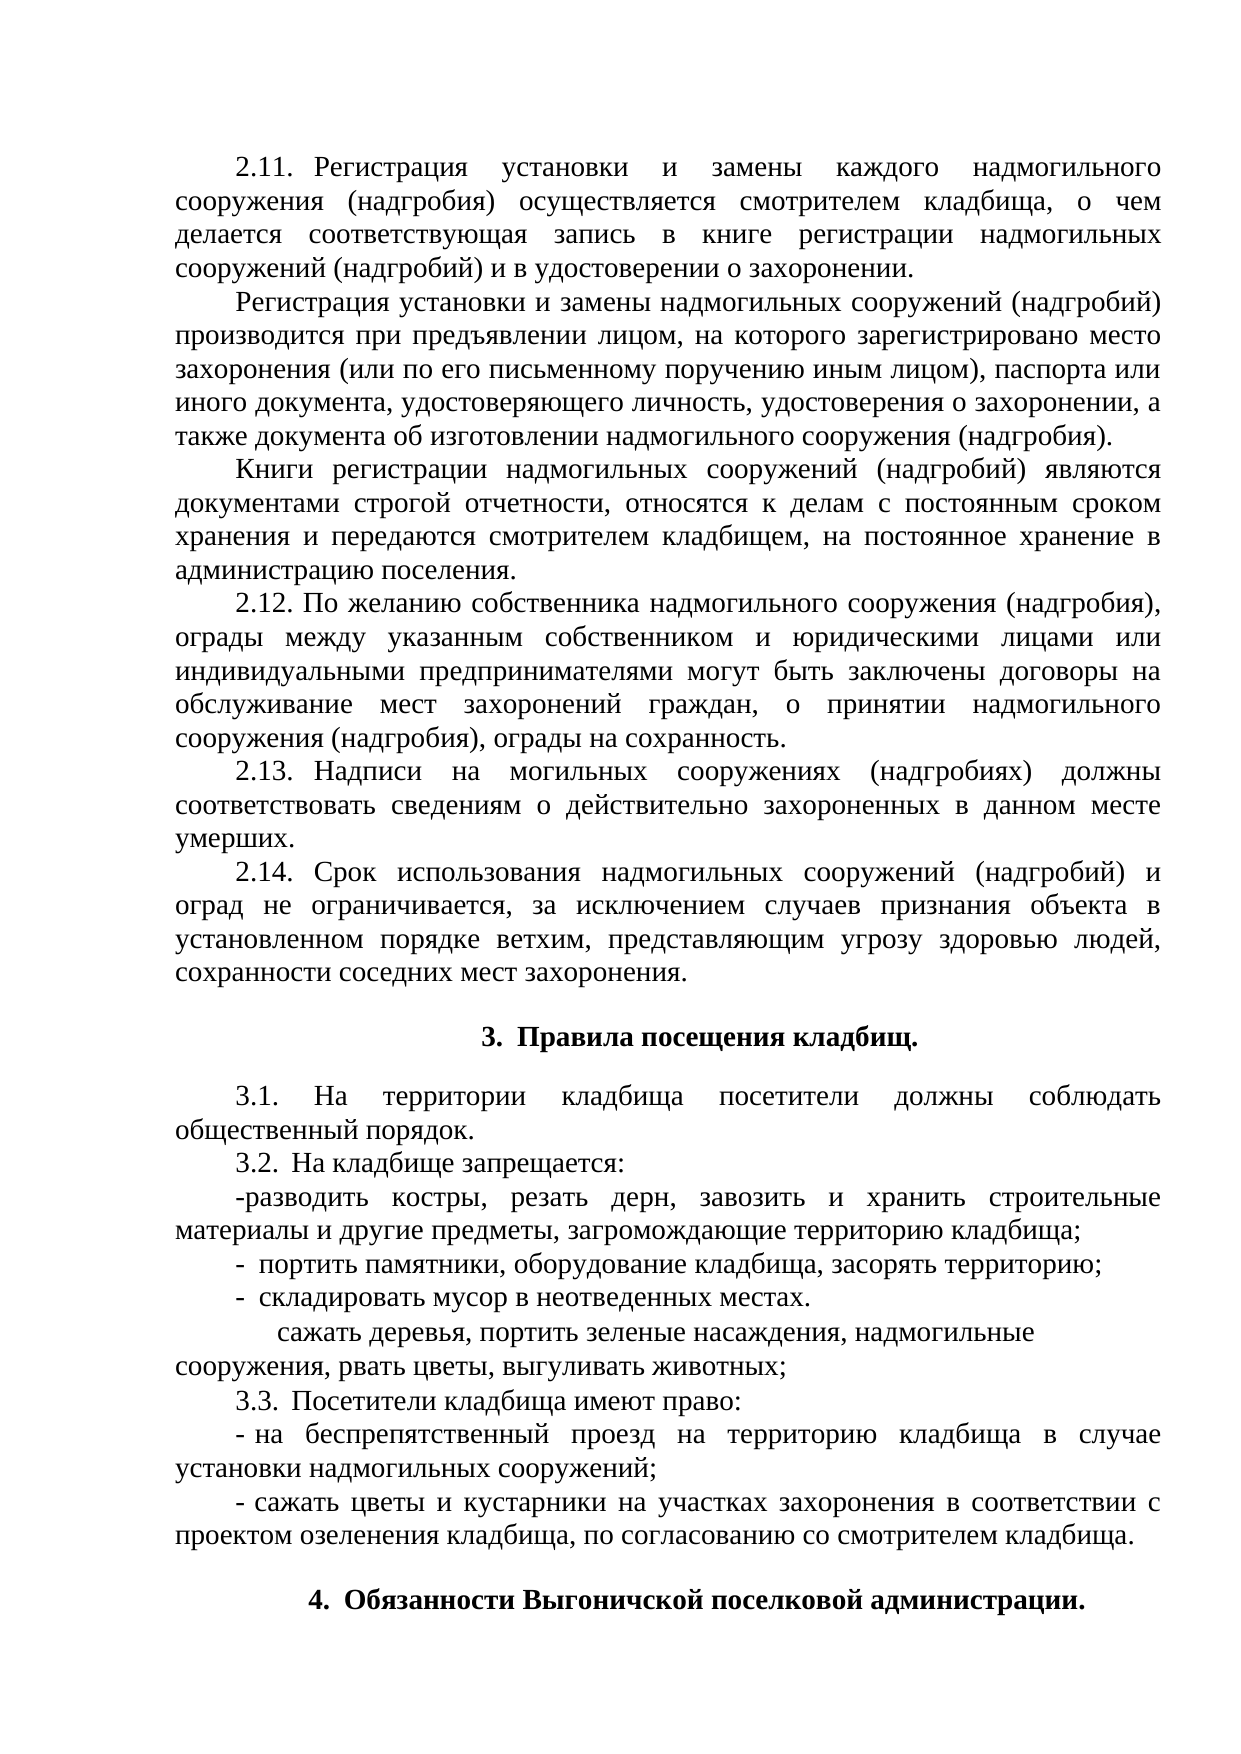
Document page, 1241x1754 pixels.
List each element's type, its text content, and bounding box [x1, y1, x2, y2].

list Регистрация установки и замены каждого надмогильного сооружения (надгробия) осуществляется смотрителем кладбища, о чем делается соответствующая запись в книге регистрации надмогильных сооружений (надгробий) и в удостоверении о захоронении. [175, 150, 1162, 284]
list Правила посещения кладбищ. [481, 1023, 1162, 1052]
text -разводить костры, резать дерн, завозить и хранить строительные материалы и другие предметы, загромождающие территорию кладбища; [175, 1179, 1162, 1247]
list На территории кладбища посетители должны соблюдать общественный порядок. [175, 1079, 1162, 1146]
text сажать деревья, портить зеленые насаждения, надмогильные сооружения, рвать цветы, выгуливать животных; [175, 1314, 1162, 1383]
list По желанию собственника надмогильного сооружения (надгробия), ограды между указанным собственником и юридическими лицами или индивидуальными предпринимателями могут быть заключены договоры на обслуживание мест захоронений граждан, о принятии надмогильного сооружения (надгробия), ограды на сохранность. [175, 586, 1162, 754]
list Посетители кладбища имеют право: [175, 1383, 1162, 1417]
list Надписи на могильных сооружениях (надгробиях) должны соответствовать сведениям о действительно захороненных в данном месте умерших. [175, 754, 1162, 854]
list портить памятники, оборудование кладбища, засорять территорию; [175, 1247, 1162, 1280]
list складировать мусор в неотведенных местах. [175, 1280, 1162, 1314]
list На кладбище запрещается: [175, 1146, 1162, 1179]
list сажать цветы и кустарники на участках захоронения в соответствии с проектом озеленения кладбища, по согласованию со смотрителем кладбища. [175, 1484, 1162, 1551]
text Книги регистрации надмогильных сооружений (надгробий) являются документами строгой отчетности, относятся к делам с постоянным сроком хранения и передаются смотрителем кладбищем, на постоянное хранение в администрацию поселения. [175, 452, 1162, 586]
list Срок использования надмогильных сооружений (надгробий) и оград не ограничивается, за исключением случаев признания объекта в установленном порядке ветхим, представляющим угрозу здоровью людей, сохранности соседних мест захоронения. [175, 854, 1162, 989]
list на беспрепятственный проезд на территорию кладбища в случае установки надмогильных сооружений; [175, 1417, 1162, 1484]
list Обязанности Выгоничской поселковой администрации. [308, 1586, 1162, 1615]
text Регистрация установки и замены надмогильных сооружений (надгробий) производится при предъявлении лицом, на которого зарегистрировано место захоронения (или по его письменному поручению иным лицом), паспорта или иного документа, удостоверяющего личность, удостоверения о захоронении, а также документа об изготовлении надмогильного сооружения (надгробия). [175, 284, 1162, 452]
